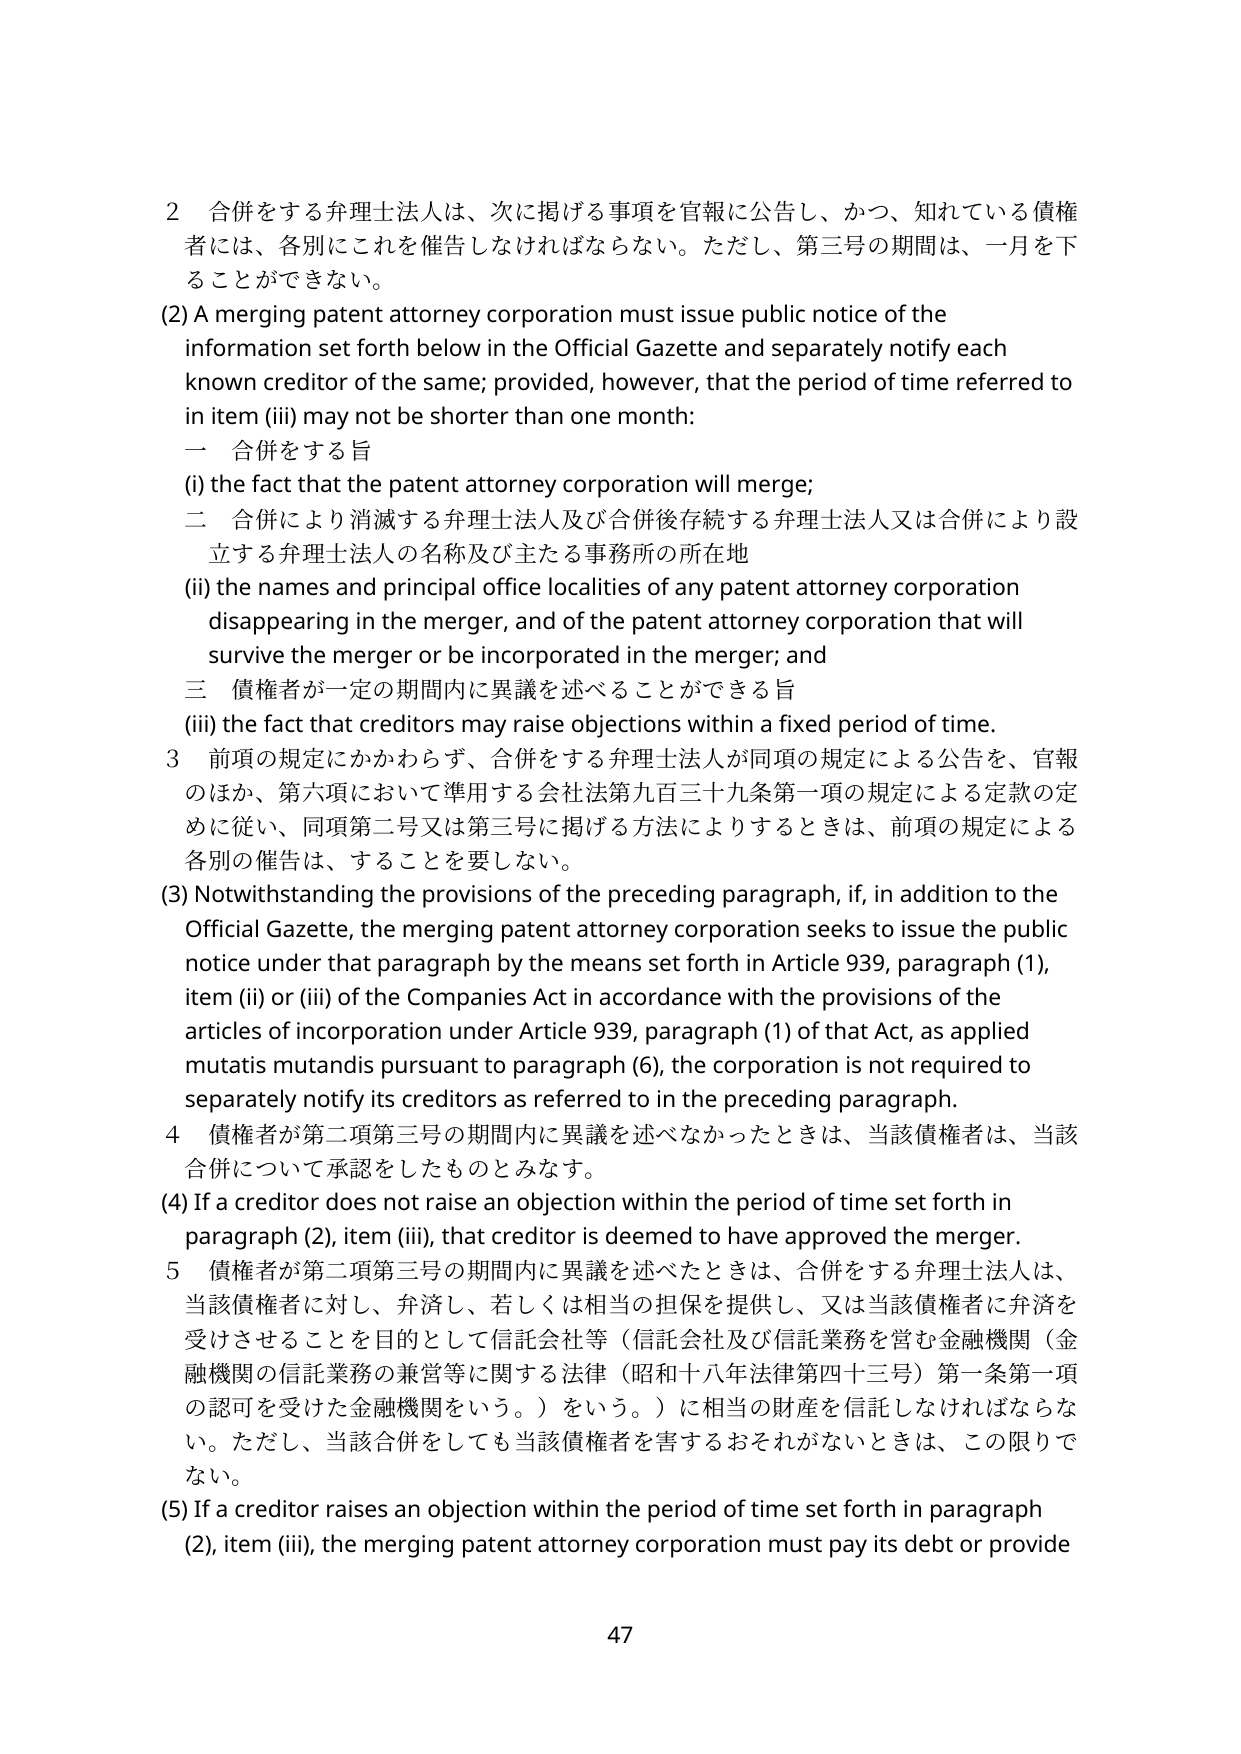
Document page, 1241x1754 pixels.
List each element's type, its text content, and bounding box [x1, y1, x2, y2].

text (i) the fact that the patent attorney corporation will merge; [184, 467, 1079, 501]
text (3) Notwithstanding the provisions of the preceding paragraph, if, in addition to the Official Gazette, the merging patent attorney corporation seeks to issue the public notice under that paragraph by the means set forth in Article 939, paragraph (1), item (ii) or (iii) of the Companies Act in accordance with the provisions of the articles of incorporation under Article 939, paragraph (1) of that Act, as applied mutatis mutandis pursuant to paragraph (6), the corporation is not required to separately notify its creditors as referred to in the preceding paragraph. [161, 877, 1079, 1116]
text (4) If a creditor does not raise an objection within the period of time set forth in paragraph (2), item (iii), that creditor is deemed to have approved the merger. [161, 1184, 1079, 1253]
text (iii) the fact that creditors may raise objections within a fixed period of time. [184, 706, 1079, 740]
text ４ 債権者が第二項第三号の期間内に異議を述べなかったときは、当該債権者は、当該合併について承認をしたものとみなす。 [161, 1116, 1079, 1184]
text (2) A merging patent attorney corporation must issue public notice of the information set forth below in the Official Gazette and separately notify each known creditor of the same; provided, however, that the period of time referred to in item (iii) may not be shorter than one month: [161, 296, 1079, 433]
text ２ 合併をする弁理士法人は、次に掲げる事項を官報に公告し、かつ、知れている債権者には、各別にこれを催告しなければならない。ただし、第三号の期間は、一月を下ることができない。 [161, 194, 1079, 296]
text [161, 1492, 1079, 1560]
text ３ 前項の規定にかかわらず、合併をする弁理士法人が同項の規定による公告を、官報のほか、第六項において準用する会社法第九百三十九条第一項の規定による定款の定めに従い、同項第二号又は第三号に掲げる方法によりするときは、前項の規定による各別の催告は、することを要しない。 [161, 740, 1079, 877]
text 一 合併をする旨 [184, 433, 1079, 467]
text 三 債権者が一定の期間内に異議を述べることができる旨 [184, 672, 1079, 706]
text 二 合併により消滅する弁理士法人及び合併後存続する弁理士法人又は合併により設立する弁理士法人の名称及び主たる事務所の所在地 [184, 501, 1079, 569]
text ５ 債権者が第二項第三号の期間内に異議を述べたときは、合併をする弁理士法人は、当該債権者に対し、弁済し、若しくは相当の担保を提供し、又は当該債権者に弁済を受けさせることを目的として信託会社等（信託会社及び信託業務を営む金融機関（金融機関の信託業務の兼営等に関する法律（昭和十八年法律第四十三号）第一条第一項の認可を受けた金融機関をいう。）をいう。）に相当の財産を信託しなければならない。ただし、当該合併をしても当該債権者を害するおそれがないときは、この限りでない。 [161, 1253, 1079, 1492]
text (ii) the names and principal office localities of any patent attorney corporation disappearing in the merger, and of the patent attorney corporation that will survive the merger or be incorporated in the merger; and [184, 569, 1079, 672]
